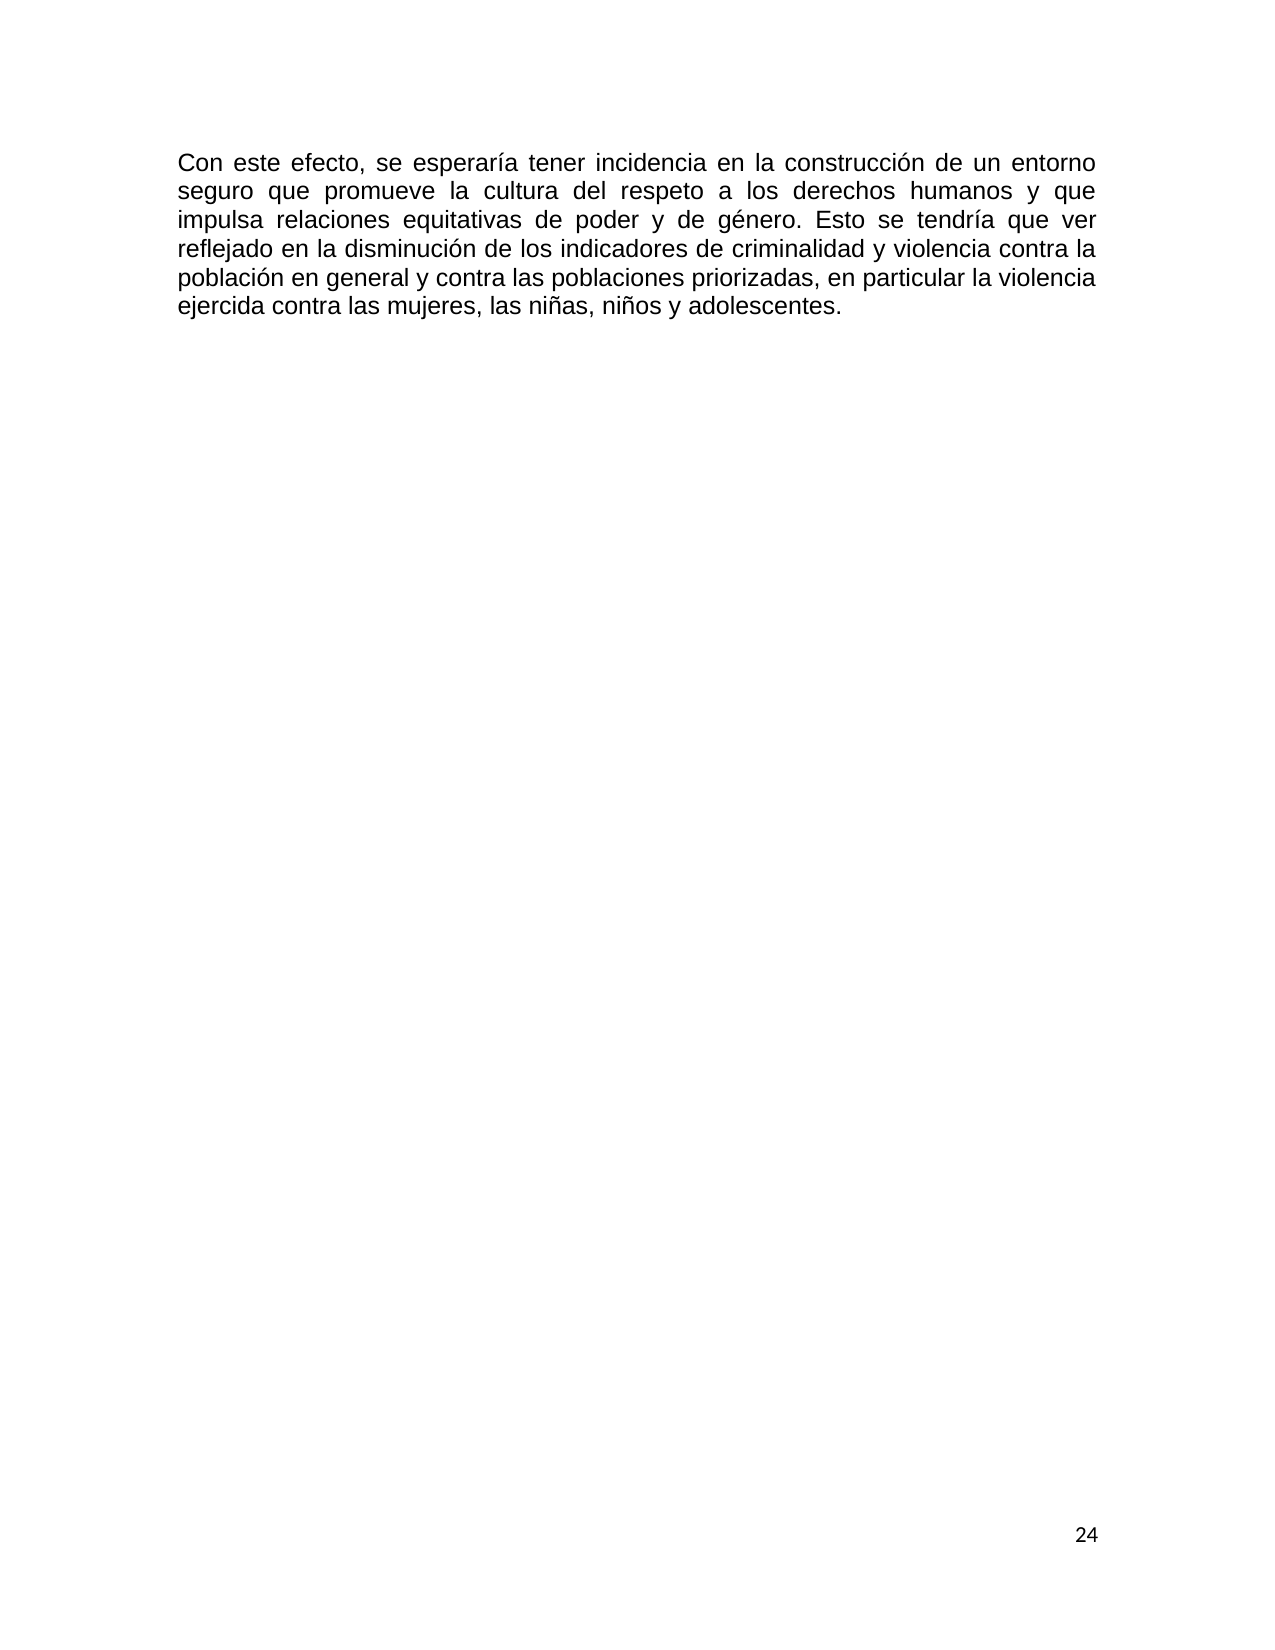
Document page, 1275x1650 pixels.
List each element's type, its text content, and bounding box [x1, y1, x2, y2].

text Con este efecto, se esperaría tener incidencia en la construcción de un entorno seguro que promueve la cultura del respeto a los derechos humanos y que impulsa relaciones equitativas de poder y de género. Esto se tendría que ver reflejado en la disminución de los indicadores de criminalidad y violencia contra la población en general y contra las poblaciones priorizadas, en particular la violencia ejercida contra las mujeres, las niñas, niños y adolescentes. [177, 148, 1098, 320]
